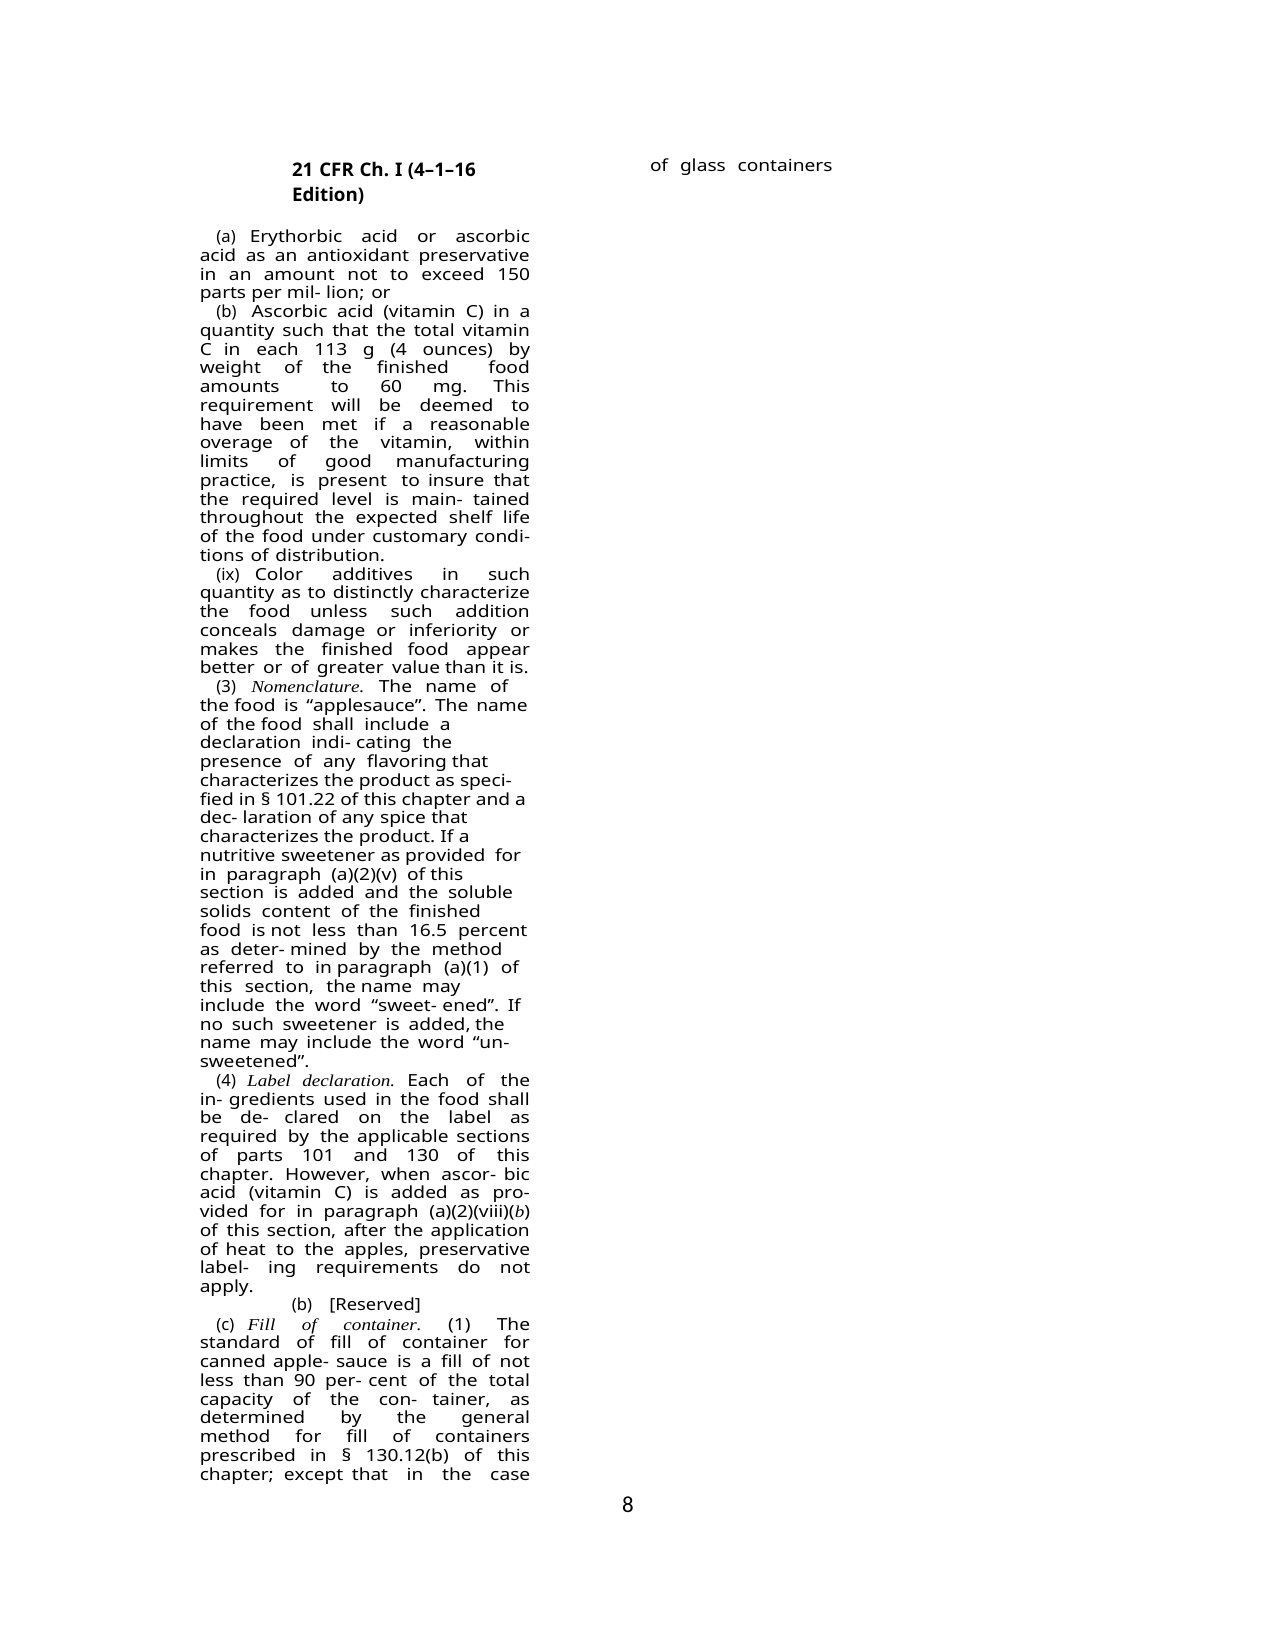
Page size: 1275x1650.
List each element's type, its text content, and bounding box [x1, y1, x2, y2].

list Ascorbic acid (vitamin C) in a quantity such that the total vitamin C in each 113 g (4 ounces) by weight of the finished food amounts to 60 mg. This requirement will be deemed to have been met if a reasonable overage of the vitamin, within limits of good manufacturing practice, is present to insure that the required level is main- tained throughout the expected shelf life of the food under customary condi- tions of distribution. [199, 303, 530, 565]
list Color additives in such quantity as to distinctly characterize the food unless such addition conceals damage or inferiority or makes the finished food appear better or of greater value than it is. [199, 565, 530, 678]
subtitle 21 CFR Ch. I (4–1–16 Edition) [292, 156, 541, 207]
list Nomenclature. The name of the food is ‘‘applesauce’’. The name of the food shall include a declaration indi- cating the presence of any flavoring that characterizes the product as speci- fied in § 101.22 of this chapter and a dec- laration of any spice that characterizes the product. If a nutritive sweetener as provided for in paragraph (a)(2)(v) of this section is added and the soluble solids content of the finished food is not less than 16.5 percent as deter- mined by the method referred to in paragraph (a)(1) of this section, the name may include the word ‘‘sweet- ened’’. If no such sweetener is added, the name may include the word ‘‘un- sweetened’’. [199, 678, 530, 1071]
list Erythorbic acid or ascorbic acid as an antioxidant preservative in an amount not to exceed 150 parts per mil- lion; or [199, 228, 530, 303]
list Label declaration. Each of the in- gredients used in the food shall be de- clared on the label as required by the applicable sections of parts 101 and 130 of this chapter. However, when ascor- bic acid (vitamin C) is added as pro- vided for in paragraph (a)(2)(viii)(b) of this section, after the application of heat to the apples, preservative label- ing requirements do not apply. [199, 1071, 530, 1296]
list [Reserved] [275, 1296, 625, 1314]
list Fill of container. (1) The standard of fill of container for canned apple- sauce is a fill of not less than 90 per- cent of the total capacity of the con- tainer, as determined by the general method for fill of containers prescribed in § 130.12(b) of this chapter; except that in the case of glass containers [199, 1315, 530, 1484]
